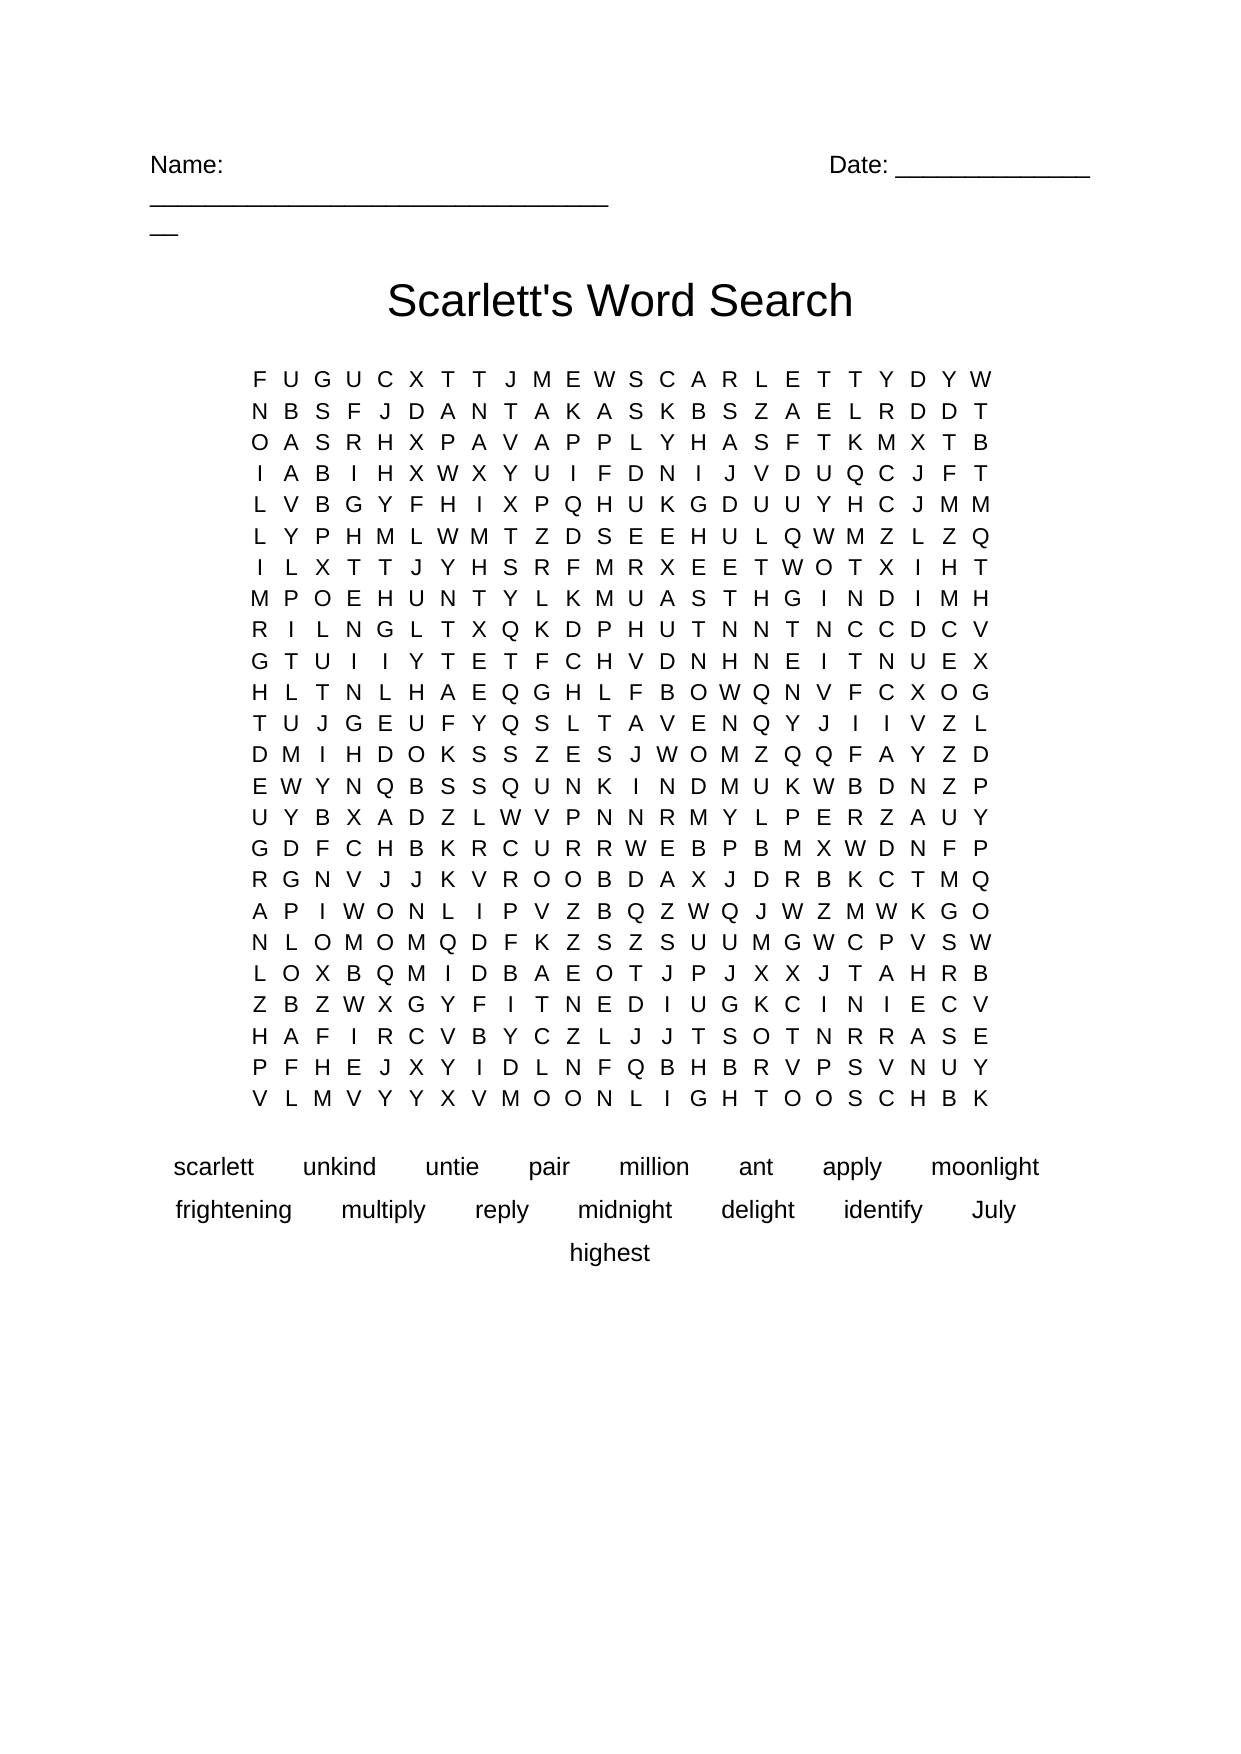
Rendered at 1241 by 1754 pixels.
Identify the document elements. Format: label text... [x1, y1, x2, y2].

table_cell Y [369, 489, 401, 520]
table_cell O [558, 864, 589, 895]
table_cell I [558, 458, 589, 489]
table_cell D [871, 770, 902, 801]
table_cell B [745, 833, 777, 864]
table_cell J [902, 458, 933, 489]
table_cell K [840, 864, 871, 895]
table_cell B [714, 1051, 745, 1083]
table_cell H [683, 426, 714, 458]
table_cell O [777, 1083, 808, 1114]
table_cell F [307, 833, 338, 864]
table_header G [307, 364, 338, 395]
table_cell C [840, 926, 871, 958]
table_cell G [526, 676, 557, 708]
table_cell Y [464, 708, 495, 739]
table_cell D [401, 801, 432, 833]
table_cell X [902, 426, 933, 458]
table_cell U [777, 489, 808, 520]
table_cell N [244, 395, 275, 426]
table_cell U [526, 458, 557, 489]
table_cell W [714, 676, 745, 708]
table_cell U [620, 583, 651, 614]
table_header J [495, 364, 526, 395]
table_cell H [745, 583, 777, 614]
table_cell Z [934, 520, 965, 551]
table_cell V [902, 708, 933, 739]
table_cell U [714, 520, 745, 551]
table_cell U [526, 770, 557, 801]
table_cell N [714, 708, 745, 739]
table_cell Z [526, 739, 557, 770]
table_cell Z [871, 801, 902, 833]
table_cell H [558, 676, 589, 708]
table_cell P [495, 895, 526, 926]
table_cell I [464, 1051, 495, 1083]
table_cell O [589, 958, 620, 989]
table_cell R [244, 614, 275, 645]
table_cell O [307, 926, 338, 958]
table_cell O [307, 583, 338, 614]
table_cell A [244, 895, 275, 926]
table_cell D [464, 926, 495, 958]
table_cell F [338, 395, 369, 426]
table_cell T [495, 395, 526, 426]
table_cell H [401, 676, 432, 708]
table_cell R [589, 833, 620, 864]
table_cell G [683, 489, 714, 520]
table_cell R [495, 864, 526, 895]
table_cell Q [369, 958, 401, 989]
table_header D [902, 364, 933, 395]
table_cell D [464, 958, 495, 989]
table_cell M [714, 739, 745, 770]
table_cell I [651, 1083, 683, 1114]
table_cell Q [369, 770, 401, 801]
table_cell C [934, 614, 965, 645]
table_cell B [495, 958, 526, 989]
table_cell F [840, 739, 871, 770]
table_cell P [714, 833, 745, 864]
table_cell N [558, 770, 589, 801]
table_cell T [745, 1083, 777, 1114]
table_cell S [495, 551, 526, 583]
table_cell Y [495, 458, 526, 489]
table_cell L [275, 1083, 307, 1114]
table_cell O [808, 1083, 839, 1114]
table_cell G [401, 989, 432, 1020]
table_cell Q [965, 520, 996, 551]
table_cell T [808, 426, 839, 458]
table_cell H [589, 489, 620, 520]
table_cell W [965, 926, 996, 958]
table_cell U [745, 489, 777, 520]
table_cell H [244, 676, 275, 708]
table_cell B [275, 395, 307, 426]
table_cell M [338, 926, 369, 958]
table_cell J [369, 1051, 401, 1083]
table_cell W [808, 770, 839, 801]
table_header M [526, 364, 557, 395]
table_cell Q [745, 708, 777, 739]
table_cell U [526, 833, 557, 864]
table_cell T [432, 645, 463, 676]
table_cell V [808, 676, 839, 708]
table_cell H [589, 645, 620, 676]
table_cell B [401, 833, 432, 864]
table_cell T [745, 551, 777, 583]
table_cell Q [965, 864, 996, 895]
table_cell G [275, 864, 307, 895]
table_cell N [401, 895, 432, 926]
table_cell C [338, 833, 369, 864]
table_cell O [558, 1083, 589, 1114]
table_cell D [902, 395, 933, 426]
table_cell W [338, 989, 369, 1020]
table_cell P [558, 801, 589, 833]
table_cell Q [620, 1051, 651, 1083]
table_cell R [777, 864, 808, 895]
table_cell K [651, 489, 683, 520]
table_cell Y [307, 770, 338, 801]
table_cell M [464, 520, 495, 551]
table_cell A [902, 1020, 933, 1051]
table_cell Q [620, 895, 651, 926]
table_cell F [934, 458, 965, 489]
table_cell P [307, 520, 338, 551]
table_cell M [589, 583, 620, 614]
table_cell T [526, 989, 557, 1020]
table_cell X [401, 426, 432, 458]
table_cell G [714, 989, 745, 1020]
table_cell L [840, 395, 871, 426]
table_cell R [934, 958, 965, 989]
table_cell N [745, 614, 777, 645]
table_cell C [871, 1083, 902, 1114]
table_header Y [871, 364, 902, 395]
table_cell K [965, 1083, 996, 1114]
table_cell H [338, 520, 369, 551]
table_cell H [934, 551, 965, 583]
table_cell F [464, 989, 495, 1020]
table_cell D [777, 458, 808, 489]
table_cell D [965, 739, 996, 770]
table_cell L [369, 676, 401, 708]
table_cell E [589, 989, 620, 1020]
table_cell C [777, 989, 808, 1020]
table_cell Q [432, 926, 463, 958]
table_cell Z [934, 708, 965, 739]
table_cell T [683, 614, 714, 645]
table_cell Y [808, 489, 839, 520]
table_cell V [526, 801, 557, 833]
table_cell C [558, 645, 589, 676]
table_cell Z [934, 739, 965, 770]
table_cell X [777, 958, 808, 989]
table_cell A [464, 426, 495, 458]
table_cell G [244, 833, 275, 864]
table_cell P [965, 770, 996, 801]
table_cell Z [558, 895, 589, 926]
table_cell T [934, 426, 965, 458]
table_cell N [558, 1051, 589, 1083]
table_cell Z [808, 895, 839, 926]
table_cell R [651, 801, 683, 833]
table_cell F [620, 676, 651, 708]
table_cell A [432, 395, 463, 426]
table_cell L [620, 1083, 651, 1114]
table_cell K [432, 739, 463, 770]
table_cell B [307, 801, 338, 833]
table_cell V [244, 1083, 275, 1114]
table_cell J [620, 739, 651, 770]
table_cell V [651, 708, 683, 739]
table_cell U [745, 770, 777, 801]
table_cell D [902, 614, 933, 645]
table_header Y [934, 364, 965, 395]
table_cell I [871, 989, 902, 1020]
table_cell I [432, 958, 463, 989]
table_header F [244, 364, 275, 395]
table_cell S [840, 1083, 871, 1114]
table_cell M [307, 1083, 338, 1114]
table_cell L [745, 801, 777, 833]
table_cell Y [651, 426, 683, 458]
table_cell N [338, 770, 369, 801]
table_cell E [808, 395, 839, 426]
table_cell J [902, 489, 933, 520]
table_cell T [714, 583, 745, 614]
table_cell R [871, 1020, 902, 1051]
table_cell E [902, 989, 933, 1020]
table_cell P [777, 801, 808, 833]
table_cell C [934, 989, 965, 1020]
table_cell I [902, 583, 933, 614]
table_cell I [620, 770, 651, 801]
table_cell I [808, 989, 839, 1020]
table_cell N [589, 801, 620, 833]
table_cell T [495, 645, 526, 676]
table_cell H [714, 645, 745, 676]
table_cell M [244, 583, 275, 614]
table_cell Z [558, 1020, 589, 1051]
table_cell W [432, 458, 463, 489]
table_cell Z [871, 520, 902, 551]
table_cell N [871, 645, 902, 676]
table_cell N [902, 833, 933, 864]
table_cell Q [495, 676, 526, 708]
table_cell E [369, 708, 401, 739]
table_cell I [338, 645, 369, 676]
table_cell A [369, 801, 401, 833]
table_cell U [620, 489, 651, 520]
table_cell T [777, 1020, 808, 1051]
table_cell T [432, 614, 463, 645]
table_cell L [965, 708, 996, 739]
table_cell F [777, 426, 808, 458]
table_header C [369, 364, 401, 395]
table_cell L [432, 895, 463, 926]
table_cell O [526, 864, 557, 895]
table_cell I [495, 989, 526, 1020]
table_cell T [902, 864, 933, 895]
table_cell R [620, 551, 651, 583]
table_cell M [777, 833, 808, 864]
table_cell X [495, 489, 526, 520]
table_cell Y [369, 1083, 401, 1114]
table_cell M [871, 426, 902, 458]
table_cell B [651, 1051, 683, 1083]
table_cell V [620, 645, 651, 676]
table_cell K [526, 614, 557, 645]
text scarlett unkind untie pair million ant apply moonlight frightening multiply reply midnight delight identify July highest [150, 1151, 1090, 1266]
table_cell L [745, 520, 777, 551]
table_cell R [338, 426, 369, 458]
table_cell O [526, 1083, 557, 1114]
table_cell B [683, 833, 714, 864]
table_cell X [464, 458, 495, 489]
table_cell Y [432, 551, 463, 583]
table_cell E [558, 739, 589, 770]
table_cell I [275, 614, 307, 645]
table_cell T [589, 708, 620, 739]
table_cell F [558, 551, 589, 583]
table_cell S [714, 395, 745, 426]
table_cell V [965, 989, 996, 1020]
table_cell X [432, 1083, 463, 1114]
table_cell Z [745, 739, 777, 770]
table_cell H [338, 739, 369, 770]
table_cell L [244, 958, 275, 989]
table_cell B [683, 395, 714, 426]
table_cell R [526, 551, 557, 583]
table_cell T [338, 551, 369, 583]
table_cell E [777, 645, 808, 676]
table_cell V [745, 458, 777, 489]
table_cell Q [495, 614, 526, 645]
table_cell S [526, 708, 557, 739]
table_cell D [651, 645, 683, 676]
table_cell Z [558, 926, 589, 958]
table_cell W [777, 895, 808, 926]
table_cell S [589, 520, 620, 551]
table_cell U [934, 801, 965, 833]
table_cell H [683, 520, 714, 551]
table_cell A [651, 864, 683, 895]
table_cell S [589, 739, 620, 770]
table_cell T [683, 1020, 714, 1051]
table_cell X [401, 458, 432, 489]
table_cell H [432, 489, 463, 520]
table_cell J [620, 1020, 651, 1051]
table_cell N [808, 614, 839, 645]
table_cell W [651, 739, 683, 770]
table_cell K [558, 583, 589, 614]
table_cell E [464, 645, 495, 676]
table_cell N [589, 1083, 620, 1114]
table_cell W [808, 520, 839, 551]
table_cell M [840, 520, 871, 551]
table_header A [683, 364, 714, 395]
table_cell I [871, 708, 902, 739]
table_cell S [432, 770, 463, 801]
table_cell N [464, 395, 495, 426]
table_header U [275, 364, 307, 395]
table_cell Q [714, 895, 745, 926]
table_cell A [589, 395, 620, 426]
table_cell V [464, 1083, 495, 1114]
table_cell J [369, 864, 401, 895]
table_cell Q [745, 676, 777, 708]
table_cell B [338, 958, 369, 989]
table_cell K [745, 989, 777, 1020]
table_cell W [338, 895, 369, 926]
table_cell W [808, 926, 839, 958]
table_cell E [683, 708, 714, 739]
table_cell S [840, 1051, 871, 1083]
table_cell L [401, 614, 432, 645]
table_cell M [401, 926, 432, 958]
table_cell Y [495, 1020, 526, 1051]
table_cell Y [777, 708, 808, 739]
table_cell B [401, 770, 432, 801]
table_cell I [464, 895, 495, 926]
table_cell F [589, 1051, 620, 1083]
table_cell I [244, 551, 275, 583]
table_cell X [745, 958, 777, 989]
table_cell J [369, 395, 401, 426]
table_cell N [777, 676, 808, 708]
table_cell V [338, 1083, 369, 1114]
table_cell J [745, 895, 777, 926]
table_cell Y [275, 520, 307, 551]
table_cell T [965, 395, 996, 426]
table_cell F [495, 926, 526, 958]
table_cell P [589, 426, 620, 458]
table_cell J [401, 551, 432, 583]
table_cell D [620, 864, 651, 895]
table_cell H [840, 489, 871, 520]
table_cell K [432, 864, 463, 895]
table_cell X [683, 864, 714, 895]
table_cell Q [840, 458, 871, 489]
table_cell N [808, 1020, 839, 1051]
table_cell V [902, 926, 933, 958]
table_cell D [620, 458, 651, 489]
table_cell U [275, 708, 307, 739]
table_cell O [244, 426, 275, 458]
table_cell A [871, 739, 902, 770]
table_cell U [934, 1051, 965, 1083]
table_cell L [526, 583, 557, 614]
table_header T [432, 364, 463, 395]
table_cell T [840, 551, 871, 583]
table_cell A [777, 395, 808, 426]
table_cell H [369, 583, 401, 614]
table_cell N [840, 989, 871, 1020]
table_cell L [589, 676, 620, 708]
table_cell G [683, 1083, 714, 1114]
table_cell V [526, 895, 557, 926]
table_cell B [965, 958, 996, 989]
table_cell Z [651, 895, 683, 926]
table_cell S [745, 426, 777, 458]
table_cell O [965, 895, 996, 926]
table_cell O [369, 895, 401, 926]
table_cell U [307, 645, 338, 676]
table_cell C [526, 1020, 557, 1051]
table_cell M [275, 739, 307, 770]
table_header X [401, 364, 432, 395]
table_cell Z [307, 989, 338, 1020]
table_cell N [745, 645, 777, 676]
table_cell D [558, 614, 589, 645]
table_cell S [620, 395, 651, 426]
table_header T [464, 364, 495, 395]
table_cell O [745, 1020, 777, 1051]
table_cell J [808, 958, 839, 989]
table_cell O [808, 551, 839, 583]
table_cell H [464, 551, 495, 583]
table_cell F [526, 645, 557, 676]
table_cell B [840, 770, 871, 801]
table_cell S [651, 926, 683, 958]
table_cell N [651, 770, 683, 801]
table_cell I [651, 989, 683, 1020]
table_cell H [965, 583, 996, 614]
table_cell F [307, 1020, 338, 1051]
table_cell X [808, 833, 839, 864]
table_cell M [934, 864, 965, 895]
table_cell S [934, 1020, 965, 1051]
table_cell J [714, 864, 745, 895]
table_cell I [902, 551, 933, 583]
table_header T [840, 364, 871, 395]
table_cell Q [495, 708, 526, 739]
table_cell B [589, 864, 620, 895]
table_cell L [902, 520, 933, 551]
table_cell M [714, 770, 745, 801]
table_cell W [495, 801, 526, 833]
table_cell E [464, 676, 495, 708]
table_cell O [683, 739, 714, 770]
table_cell P [683, 958, 714, 989]
table_cell C [871, 614, 902, 645]
table_cell N [714, 614, 745, 645]
table_cell F [432, 708, 463, 739]
table_cell W [275, 770, 307, 801]
table_cell D [714, 489, 745, 520]
table_cell I [683, 458, 714, 489]
table_cell K [589, 770, 620, 801]
table_cell E [338, 583, 369, 614]
table_cell I [808, 583, 839, 614]
table_cell X [338, 801, 369, 833]
table_cell I [338, 458, 369, 489]
table_cell D [495, 1051, 526, 1083]
table_cell I [307, 739, 338, 770]
table_cell H [902, 958, 933, 989]
table_cell J [714, 458, 745, 489]
table_cell K [840, 426, 871, 458]
table_cell W [620, 833, 651, 864]
table_cell U [902, 645, 933, 676]
table_cell E [934, 645, 965, 676]
table_cell Z [244, 989, 275, 1020]
table_cell H [620, 614, 651, 645]
table_cell S [464, 739, 495, 770]
table_cell L [307, 614, 338, 645]
table_cell J [401, 864, 432, 895]
table_cell Z [526, 520, 557, 551]
table_cell Y [495, 583, 526, 614]
table_cell F [275, 1051, 307, 1083]
table_cell O [683, 676, 714, 708]
table_cell S [307, 395, 338, 426]
table_cell M [495, 1083, 526, 1114]
table_cell N [683, 645, 714, 676]
table_cell U [651, 614, 683, 645]
table_cell G [934, 895, 965, 926]
table_cell T [965, 458, 996, 489]
table_header R [714, 364, 745, 395]
table_cell A [275, 1020, 307, 1051]
table_cell Z [745, 395, 777, 426]
table_cell M [683, 801, 714, 833]
table_cell W [777, 551, 808, 583]
table_cell C [495, 833, 526, 864]
table_cell S [934, 926, 965, 958]
table_cell F [934, 833, 965, 864]
table_cell Y [275, 801, 307, 833]
table_cell B [275, 989, 307, 1020]
table_cell F [840, 676, 871, 708]
table_cell P [589, 614, 620, 645]
table_cell U [244, 801, 275, 833]
table_cell L [620, 426, 651, 458]
table_cell V [777, 1051, 808, 1083]
table_cell L [526, 1051, 557, 1083]
table_cell C [840, 614, 871, 645]
table_cell Z [934, 770, 965, 801]
table_cell D [558, 520, 589, 551]
table_cell S [464, 770, 495, 801]
table_cell D [745, 864, 777, 895]
table_cell Y [902, 739, 933, 770]
table_cell L [244, 520, 275, 551]
table_cell U [401, 583, 432, 614]
table_cell F [401, 489, 432, 520]
table_cell V [338, 864, 369, 895]
table_cell B [965, 426, 996, 458]
table_cell A [275, 458, 307, 489]
table_cell E [338, 1051, 369, 1083]
table_cell B [808, 864, 839, 895]
table_cell D [244, 739, 275, 770]
table_cell N [902, 770, 933, 801]
table_cell P [808, 1051, 839, 1083]
table_cell P [275, 583, 307, 614]
table_cell E [965, 1020, 996, 1051]
table_cell O [934, 676, 965, 708]
table_cell J [651, 958, 683, 989]
table_cell I [464, 489, 495, 520]
table_cell O [369, 926, 401, 958]
table_cell G [777, 583, 808, 614]
table_cell L [275, 676, 307, 708]
table_cell V [432, 1020, 463, 1051]
table_cell L [401, 520, 432, 551]
table_cell Y [714, 801, 745, 833]
table_cell D [369, 739, 401, 770]
table_cell G [338, 708, 369, 739]
table_cell I [840, 708, 871, 739]
table_cell I [338, 1020, 369, 1051]
table_cell P [871, 926, 902, 958]
table_cell L [589, 1020, 620, 1051]
table_cell G [244, 645, 275, 676]
table_cell H [244, 1020, 275, 1051]
table_cell R [369, 1020, 401, 1051]
table_cell H [369, 426, 401, 458]
table_cell G [965, 676, 996, 708]
table_cell Y [401, 1083, 432, 1114]
table_cell T [840, 645, 871, 676]
table_cell V [965, 614, 996, 645]
table_cell R [840, 801, 871, 833]
table_cell V [275, 489, 307, 520]
table_cell J [808, 708, 839, 739]
table_cell C [871, 489, 902, 520]
table_cell M [369, 520, 401, 551]
table_cell T [620, 958, 651, 989]
table_header L [745, 364, 777, 395]
table_cell B [307, 489, 338, 520]
table_header T [808, 364, 839, 395]
table_cell E [808, 801, 839, 833]
table_cell R [840, 1020, 871, 1051]
table_cell I [369, 645, 401, 676]
table_cell T [777, 614, 808, 645]
table_cell K [777, 770, 808, 801]
table_cell B [934, 1083, 965, 1114]
table_cell R [558, 833, 589, 864]
table_cell H [307, 1051, 338, 1083]
table_cell M [840, 895, 871, 926]
table_cell D [275, 833, 307, 864]
table_cell Z [620, 926, 651, 958]
table_cell Q [808, 739, 839, 770]
table_cell T [965, 551, 996, 583]
table_cell U [401, 708, 432, 739]
table_cell H [714, 1083, 745, 1114]
table_cell B [464, 1020, 495, 1051]
table_cell A [526, 426, 557, 458]
table_cell P [432, 426, 463, 458]
table_cell K [651, 395, 683, 426]
table_cell Q [777, 520, 808, 551]
table_cell X [307, 551, 338, 583]
table_cell O [275, 958, 307, 989]
table_cell I [307, 895, 338, 926]
table_cell U [683, 989, 714, 1020]
table_cell X [464, 614, 495, 645]
table_cell W [683, 895, 714, 926]
table_cell E [683, 551, 714, 583]
table_cell I [808, 645, 839, 676]
table_cell Q [495, 770, 526, 801]
table_header C [651, 364, 683, 395]
table_cell N [432, 583, 463, 614]
table_cell N [651, 458, 683, 489]
table_cell R [464, 833, 495, 864]
table_cell J [651, 1020, 683, 1051]
table_cell N [840, 583, 871, 614]
table_cell N [244, 926, 275, 958]
table_cell S [714, 1020, 745, 1051]
table_cell U [808, 458, 839, 489]
table_cell Q [558, 489, 589, 520]
table_cell K [526, 926, 557, 958]
table_header Name: ___________________________________ [150, 150, 620, 274]
table_cell K [558, 395, 589, 426]
table_cell J [307, 708, 338, 739]
table_cell E [714, 551, 745, 583]
table_cell A [526, 395, 557, 426]
table_cell E [244, 770, 275, 801]
table_cell H [902, 1083, 933, 1114]
table_cell R [745, 1051, 777, 1083]
table_cell Y [965, 1051, 996, 1083]
table_cell A [620, 708, 651, 739]
table_cell J [714, 958, 745, 989]
table_cell M [934, 583, 965, 614]
table_cell Q [777, 739, 808, 770]
table_cell N [558, 989, 589, 1020]
table_cell L [464, 801, 495, 833]
table_cell E [651, 833, 683, 864]
table_cell W [840, 833, 871, 864]
table_cell X [871, 551, 902, 583]
table_cell X [307, 958, 338, 989]
table_cell X [651, 551, 683, 583]
table_cell A [275, 426, 307, 458]
table_cell I [244, 458, 275, 489]
table_cell A [432, 676, 463, 708]
table_cell U [714, 926, 745, 958]
table_cell K [902, 895, 933, 926]
table_cell E [651, 520, 683, 551]
table_cell P [965, 833, 996, 864]
table_cell V [464, 864, 495, 895]
table_cell G [369, 614, 401, 645]
table_cell D [401, 395, 432, 426]
table_cell T [840, 958, 871, 989]
table_cell M [745, 926, 777, 958]
table_cell V [871, 1051, 902, 1083]
table_cell S [307, 426, 338, 458]
table_cell H [369, 458, 401, 489]
table_cell D [871, 833, 902, 864]
table_cell A [714, 426, 745, 458]
table_cell F [589, 458, 620, 489]
table_cell Y [965, 801, 996, 833]
table_cell T [307, 676, 338, 708]
table_cell Y [432, 1051, 463, 1083]
table_cell Y [401, 645, 432, 676]
table_cell T [369, 551, 401, 583]
table_cell L [558, 708, 589, 739]
table_cell X [965, 645, 996, 676]
table_header S [620, 364, 651, 395]
table_cell H [683, 1051, 714, 1083]
table_cell D [620, 989, 651, 1020]
table_cell L [275, 926, 307, 958]
table_cell R [244, 864, 275, 895]
table_cell M [589, 551, 620, 583]
table_cell V [495, 426, 526, 458]
table_cell N [338, 614, 369, 645]
table_cell D [871, 583, 902, 614]
table_cell L [275, 551, 307, 583]
table_cell W [871, 895, 902, 926]
table_cell C [401, 1020, 432, 1051]
table_cell L [244, 489, 275, 520]
table_cell M [401, 958, 432, 989]
table_cell P [558, 426, 589, 458]
table_cell A [902, 801, 933, 833]
table_cell B [307, 458, 338, 489]
table_header Date: ______________ [620, 150, 1090, 274]
table_header E [558, 364, 589, 395]
table_header E [777, 364, 808, 395]
table_cell E [620, 520, 651, 551]
table_cell B [589, 895, 620, 926]
table_cell Z [432, 801, 463, 833]
table_cell M [965, 489, 996, 520]
table_cell T [464, 583, 495, 614]
table_cell R [871, 395, 902, 426]
table_cell P [244, 1051, 275, 1083]
table_cell Y [432, 989, 463, 1020]
table_cell P [275, 895, 307, 926]
table_cell G [777, 926, 808, 958]
table_cell C [871, 676, 902, 708]
table_header U [338, 364, 369, 395]
table_cell N [620, 801, 651, 833]
table_cell D [683, 770, 714, 801]
table_cell C [871, 458, 902, 489]
table_cell T [275, 645, 307, 676]
table_cell S [495, 739, 526, 770]
table_cell C [871, 864, 902, 895]
table_cell X [902, 676, 933, 708]
table_cell T [244, 708, 275, 739]
table_cell N [338, 676, 369, 708]
table_cell W [432, 520, 463, 551]
table_cell M [934, 489, 965, 520]
table_cell U [683, 926, 714, 958]
table_cell B [651, 676, 683, 708]
table_cell H [369, 833, 401, 864]
table_cell S [589, 926, 620, 958]
table_cell P [526, 489, 557, 520]
table_cell O [401, 739, 432, 770]
table_cell G [338, 489, 369, 520]
table_cell T [495, 520, 526, 551]
table_cell A [651, 583, 683, 614]
table_cell K [432, 833, 463, 864]
table_cell D [934, 395, 965, 426]
table_cell X [369, 989, 401, 1020]
title Scarlett's Word Search [150, 274, 1090, 326]
table_cell X [401, 1051, 432, 1083]
table_cell N [902, 1051, 933, 1083]
table_cell N [307, 864, 338, 895]
table_cell A [526, 958, 557, 989]
table_cell E [558, 958, 589, 989]
table_header W [589, 364, 620, 395]
table_cell A [871, 958, 902, 989]
table_header W [965, 364, 996, 395]
table_cell S [683, 583, 714, 614]
